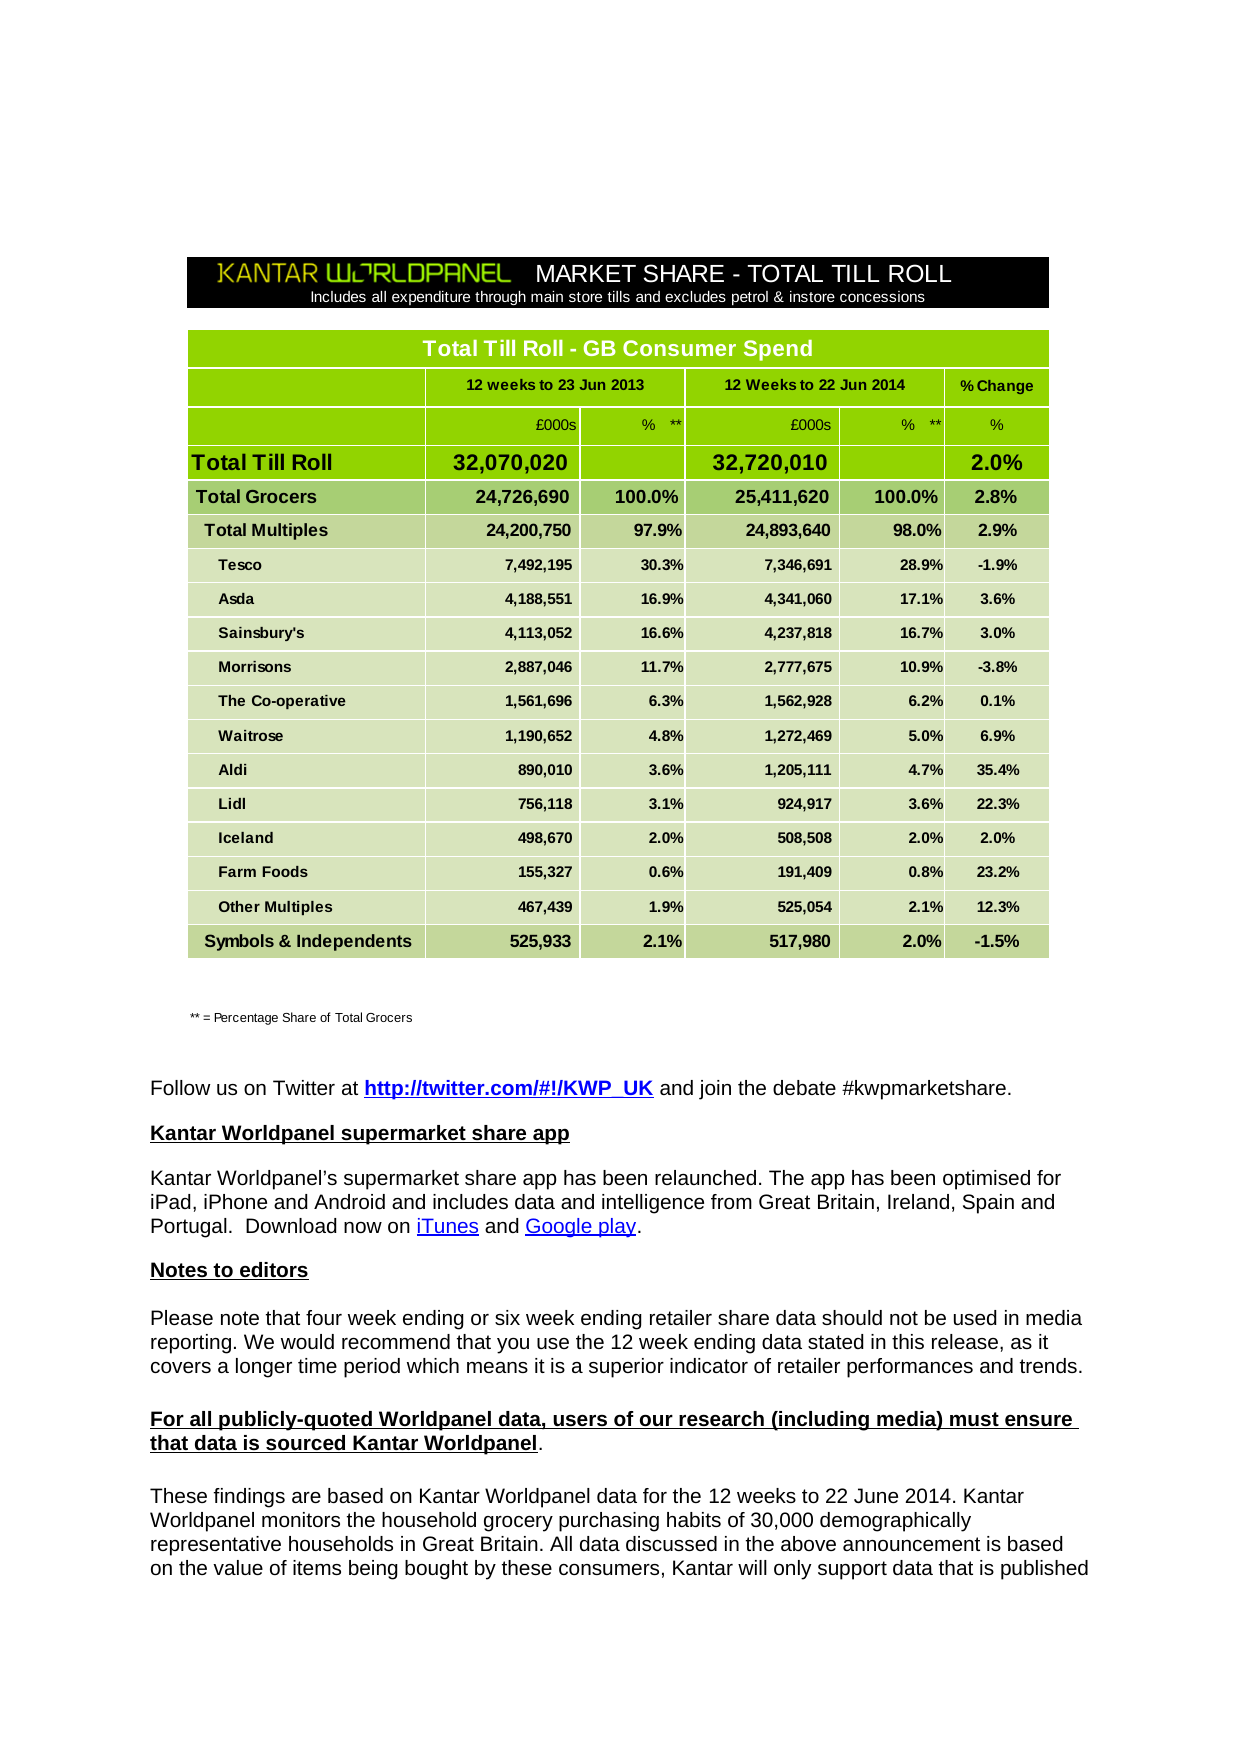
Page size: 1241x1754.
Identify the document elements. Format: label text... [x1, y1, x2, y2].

text Kantar Worldpanel’s supermarket share app has been relaunched. The app has been optimised for iPad, iPhone and Android and includes data and intelligence from Great Britain, Ireland, Spain and Portugal. Download now on iTunes and Google play. [150, 1166, 1090, 1237]
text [150, 1484, 1090, 1580]
text Kantar Worldpanel supermarket share app [150, 1121, 1090, 1145]
text For all publicly-quoted Worldpanel data, users of our research (including media) must ensure that data is sourced Kantar Worldpanel. [150, 1407, 1090, 1455]
text Follow us on Twitter at http://twitter.com/#!/KWP_UK and join the debate #kwpmarketshare. [150, 1076, 1090, 1100]
text Please note that four week ending or six week ending retailer share data should not be used in media reporting. We would recommend that you use the 12 week ending data stated in this release, as it covers a longer time period which means it is a superior indicator of retailer performances and trends. [150, 1306, 1090, 1378]
text Notes to editors [150, 1258, 1090, 1282]
